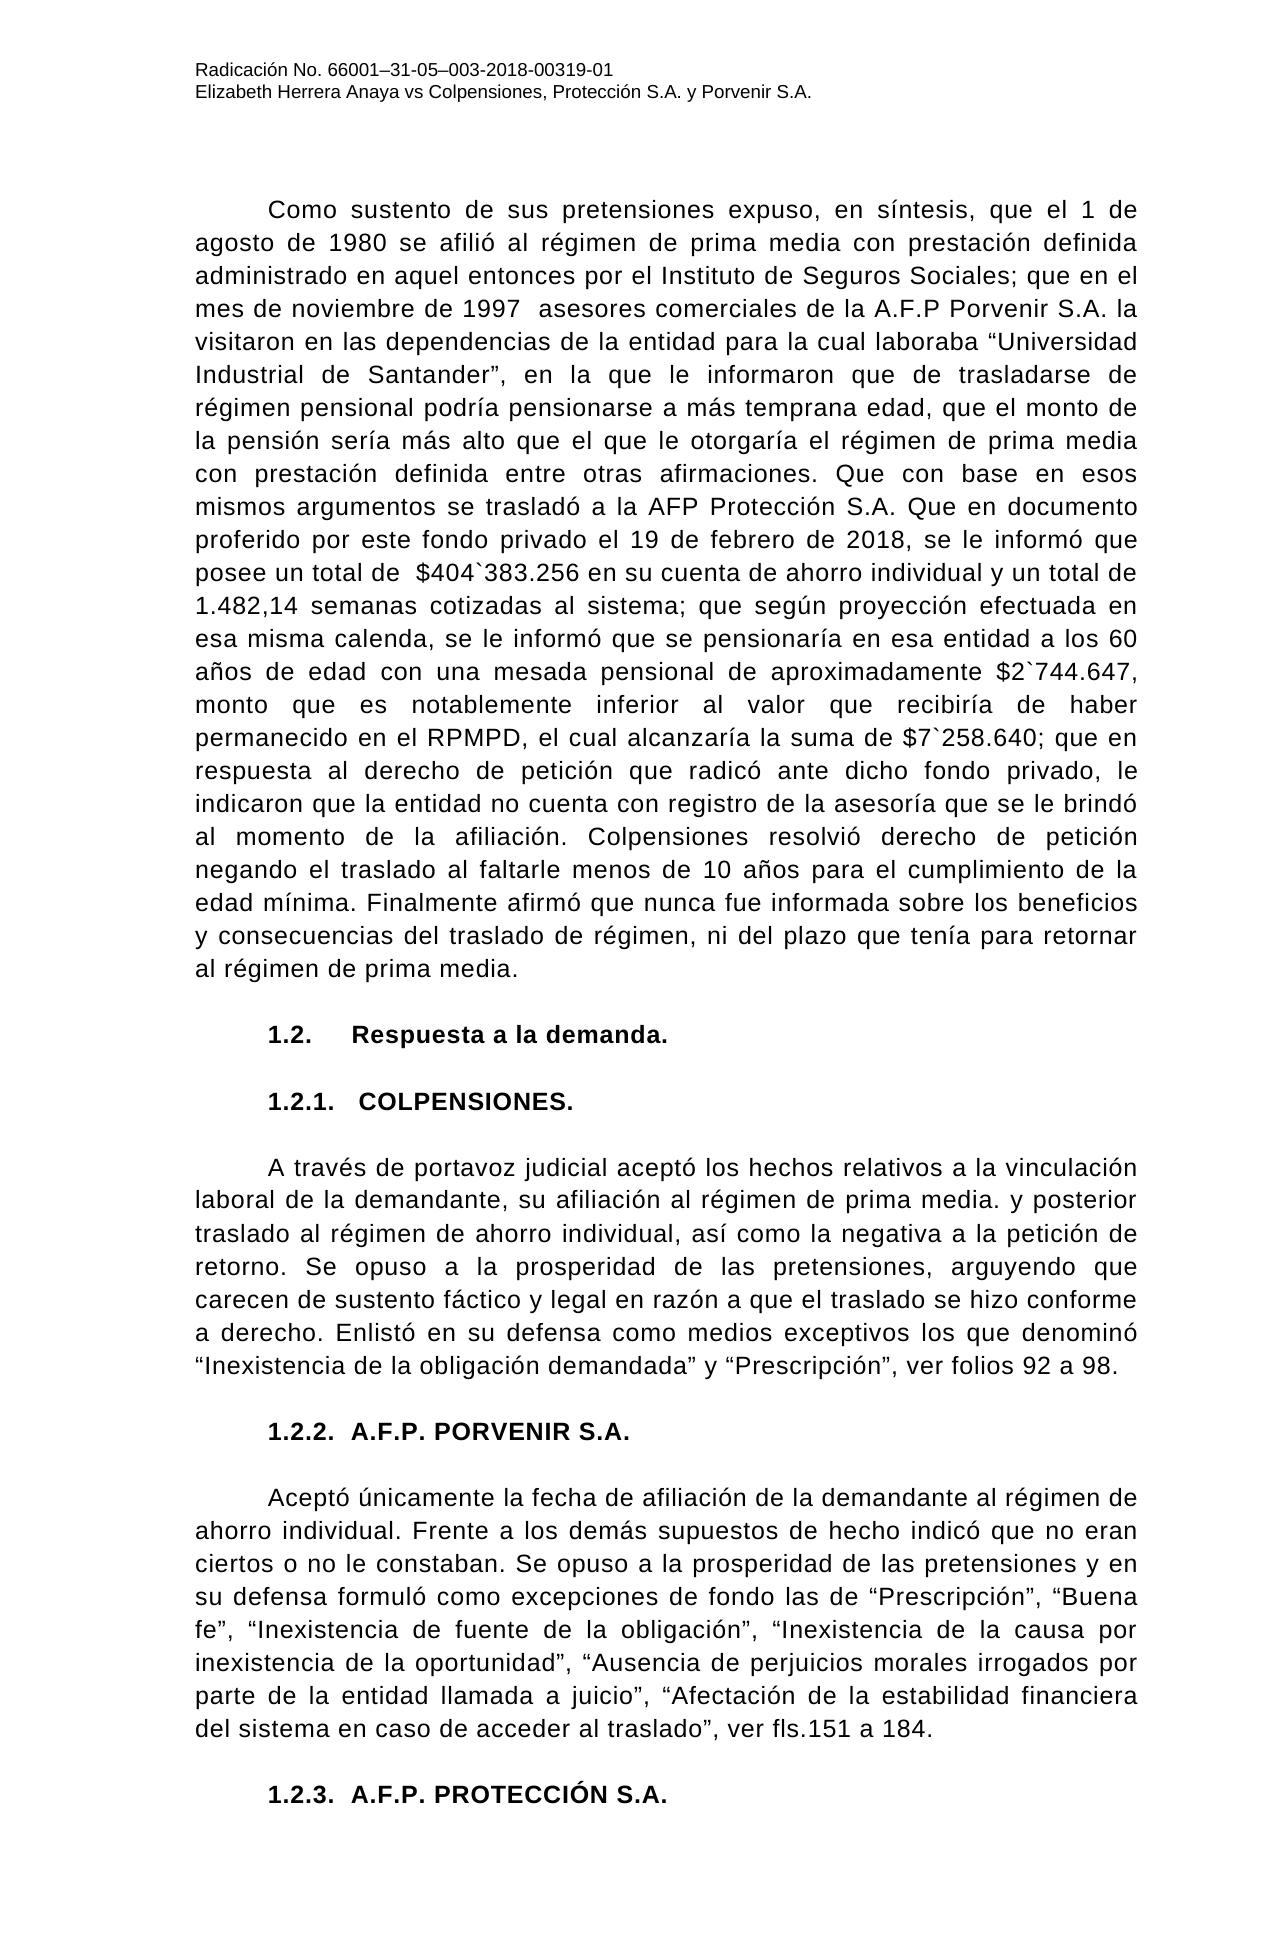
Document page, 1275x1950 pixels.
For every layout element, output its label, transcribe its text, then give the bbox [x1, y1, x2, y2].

text 1.2.1. COLPENSIONES. [195, 1086, 1139, 1115]
text 1.2. Respuesta a la demanda. [195, 1020, 1139, 1049]
text A través de portavoz judicial aceptó los hechos relativos a la vinculación laboral de la demandante, su afiliación al régimen de prima media. y posterior traslado al régimen de ahorro individual, así como la negativa a la petición de retorno. Se opuso a la prosperidad de las pretensiones, arguyendo que carecen de sustento fáctico y legal en razón a que el traslado se hizo conforme a derecho. Enlistó en su defensa como medios exceptivos los que denominó “Inexistencia de la obligación demandada” y “Prescripción”, ver folios 92 a 98. [195, 1152, 1139, 1379]
text 1.2.2. A.F.P. PORVENIR S.A. [195, 1417, 1139, 1445]
text Como sustento de sus pretensiones expuso, en síntesis, que el 1 de agosto de 1980 se afilió al régimen de prima media con prestación definida administrado en aquel entonces por el Instituto de Seguros Sociales; que en el mes de noviembre de 1997 asesores comerciales de la A.F.P Porvenir S.A. la visitaron en las dependencias de la entidad para la cual laboraba “Universidad Industrial de Santander”, en la que le informaron que de trasladarse de régimen pensional podría pensionarse a más temprana edad, que el monto de la pensión sería más alto que el que le otorgaría el régimen de prima media con prestación definida entre otras afirmaciones. Que con base en esos mismos argumentos se trasladó a la AFP Protección S.A. Que en documento proferido por este fondo privado el 19 de febrero de 2018, se le informó que posee un total de $404`383.256 en su cuenta de ahorro individual y un total de 1.482,14 semanas cotizadas al sistema; que según proyección efectuada en esa misma calenda, se le informó que se pensionaría en esa entidad a los 60 años de edad con una mesada pensional de aproximadamente $2`744.647, monto que es notablemente inferior al valor que recibiría de haber permanecido en el RPMPD, el cual alcanzaría la suma de $7`258.640; que en respuesta al derecho de petición que radicó ante dicho fondo privado, le indicaron que la entidad no cuenta con registro de la asesoría que se le brindó al momento de la afiliación. Colpensiones resolvió derecho de petición negando el traslado al faltarle menos de 10 años para el cumplimiento de la edad mínima. Finalmente afirmó que nunca fue informada sobre los beneficios y consecuencias del traslado de régimen, ni del plazo que tenía para retornar al régimen de prima media. [195, 195, 1139, 983]
text Aceptó únicamente la fecha de afiliación de la demandante al régimen de ahorro individual. Frente a los demás supuestos de hecho indicó que no eran ciertos o no le constaban. Se opuso a la prosperidad de las pretensiones y en su defensa formuló como excepciones de fondo las de “Prescripción”, “Buena fe”, “Inexistencia de fuente de la obligación”, “Inexistencia de la causa por inexistencia de la oportunidad”, “Ausencia de perjuicios morales irrogados por parte de la entidad llamada a juicio”, “Afectación de la estabilidad financiera del sistema en caso de acceder al traslado”, ver fls.151 a 184. [195, 1483, 1139, 1743]
text 1.2.3. A.F.P. PROTECCIÓN S.A. [195, 1780, 1139, 1809]
